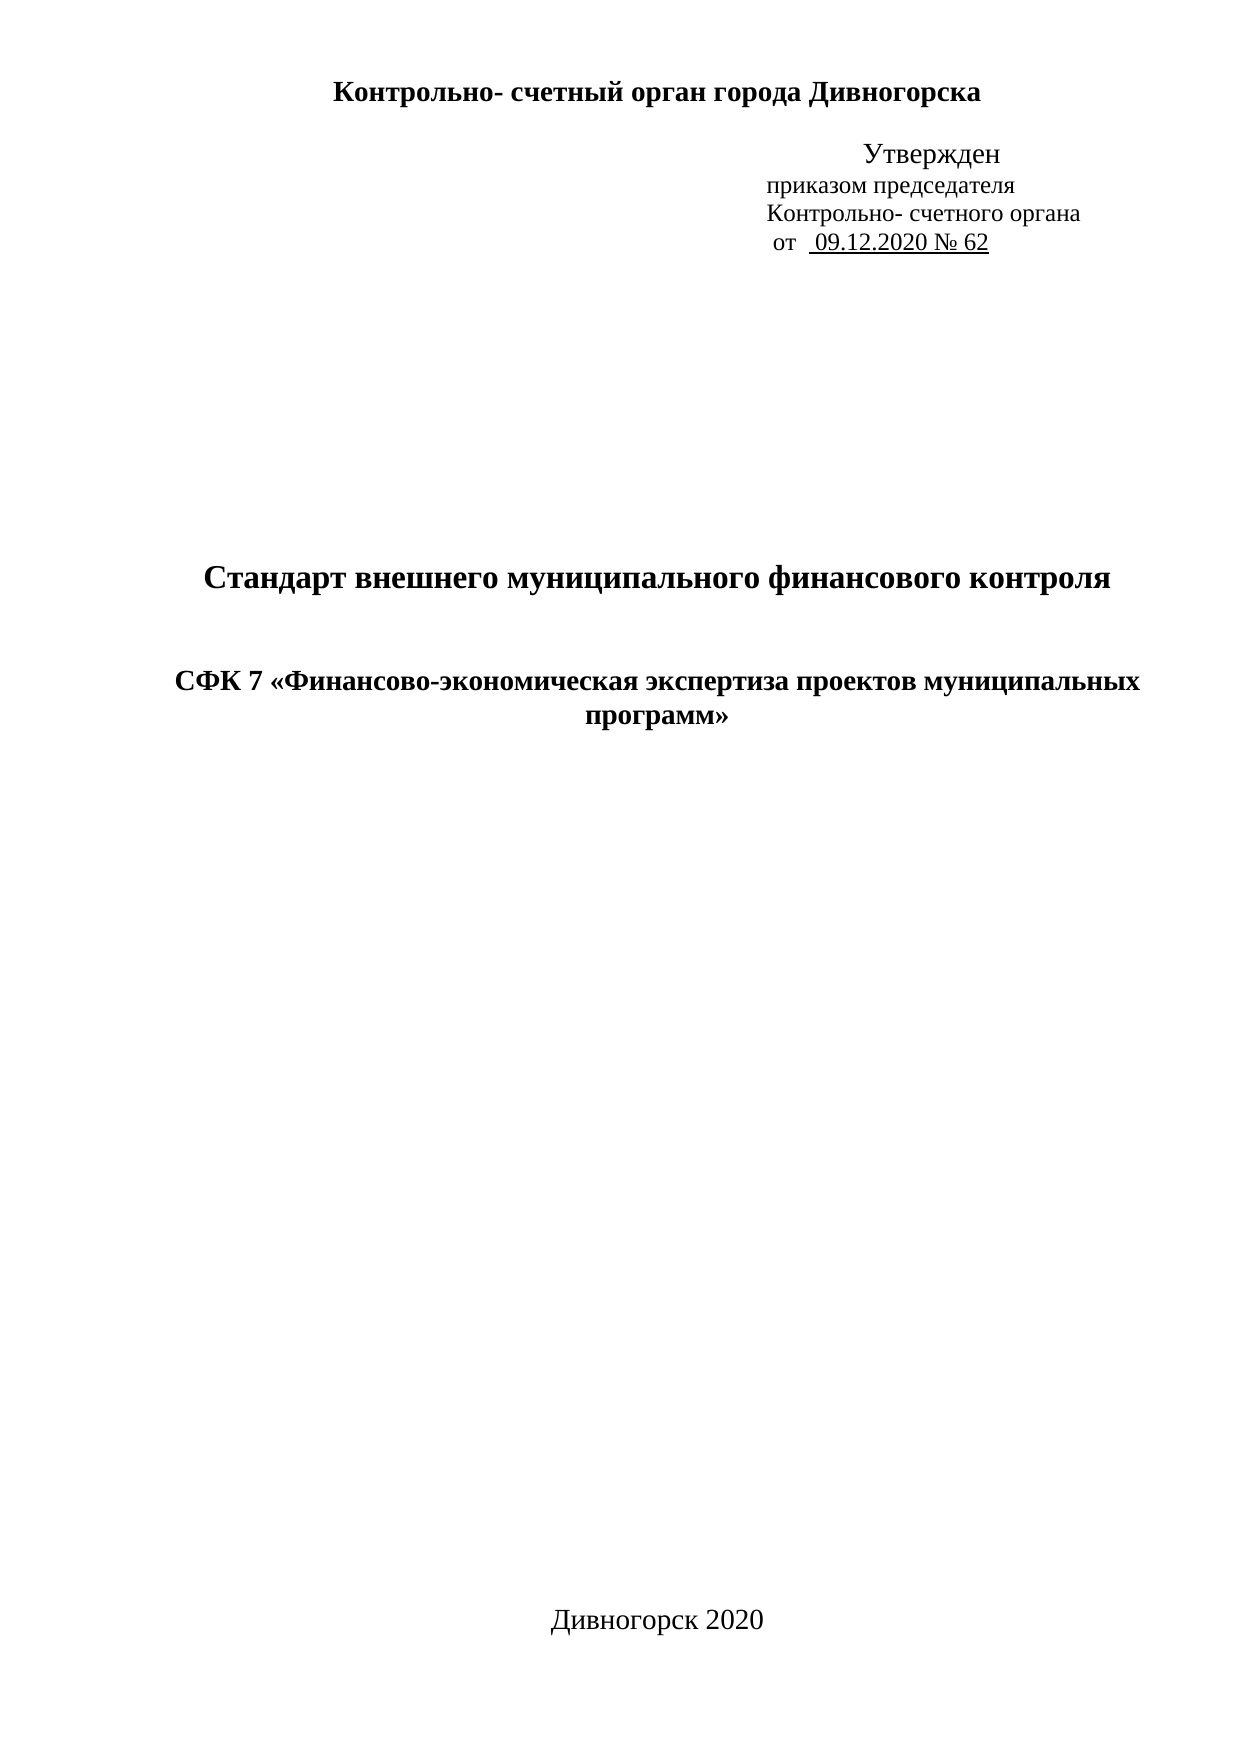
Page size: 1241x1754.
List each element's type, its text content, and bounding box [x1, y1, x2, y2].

text Контрольно- счетный орган города Дивногорска [148, 74, 1167, 107]
text от 09.12.2020 № 62 [148, 227, 1167, 256]
text Контрольно- счетного органа [148, 198, 1167, 227]
text Дивногорск 2020 [148, 1602, 1167, 1636]
text СФК 7 «Финансово-экономическая экспертиза проектов муниципальных программ» [148, 663, 1167, 730]
text Утвержден [148, 136, 1167, 170]
text Стандарт внешнего муниципального финансового контроля [148, 558, 1167, 596]
text приказом председателя [148, 170, 1167, 198]
